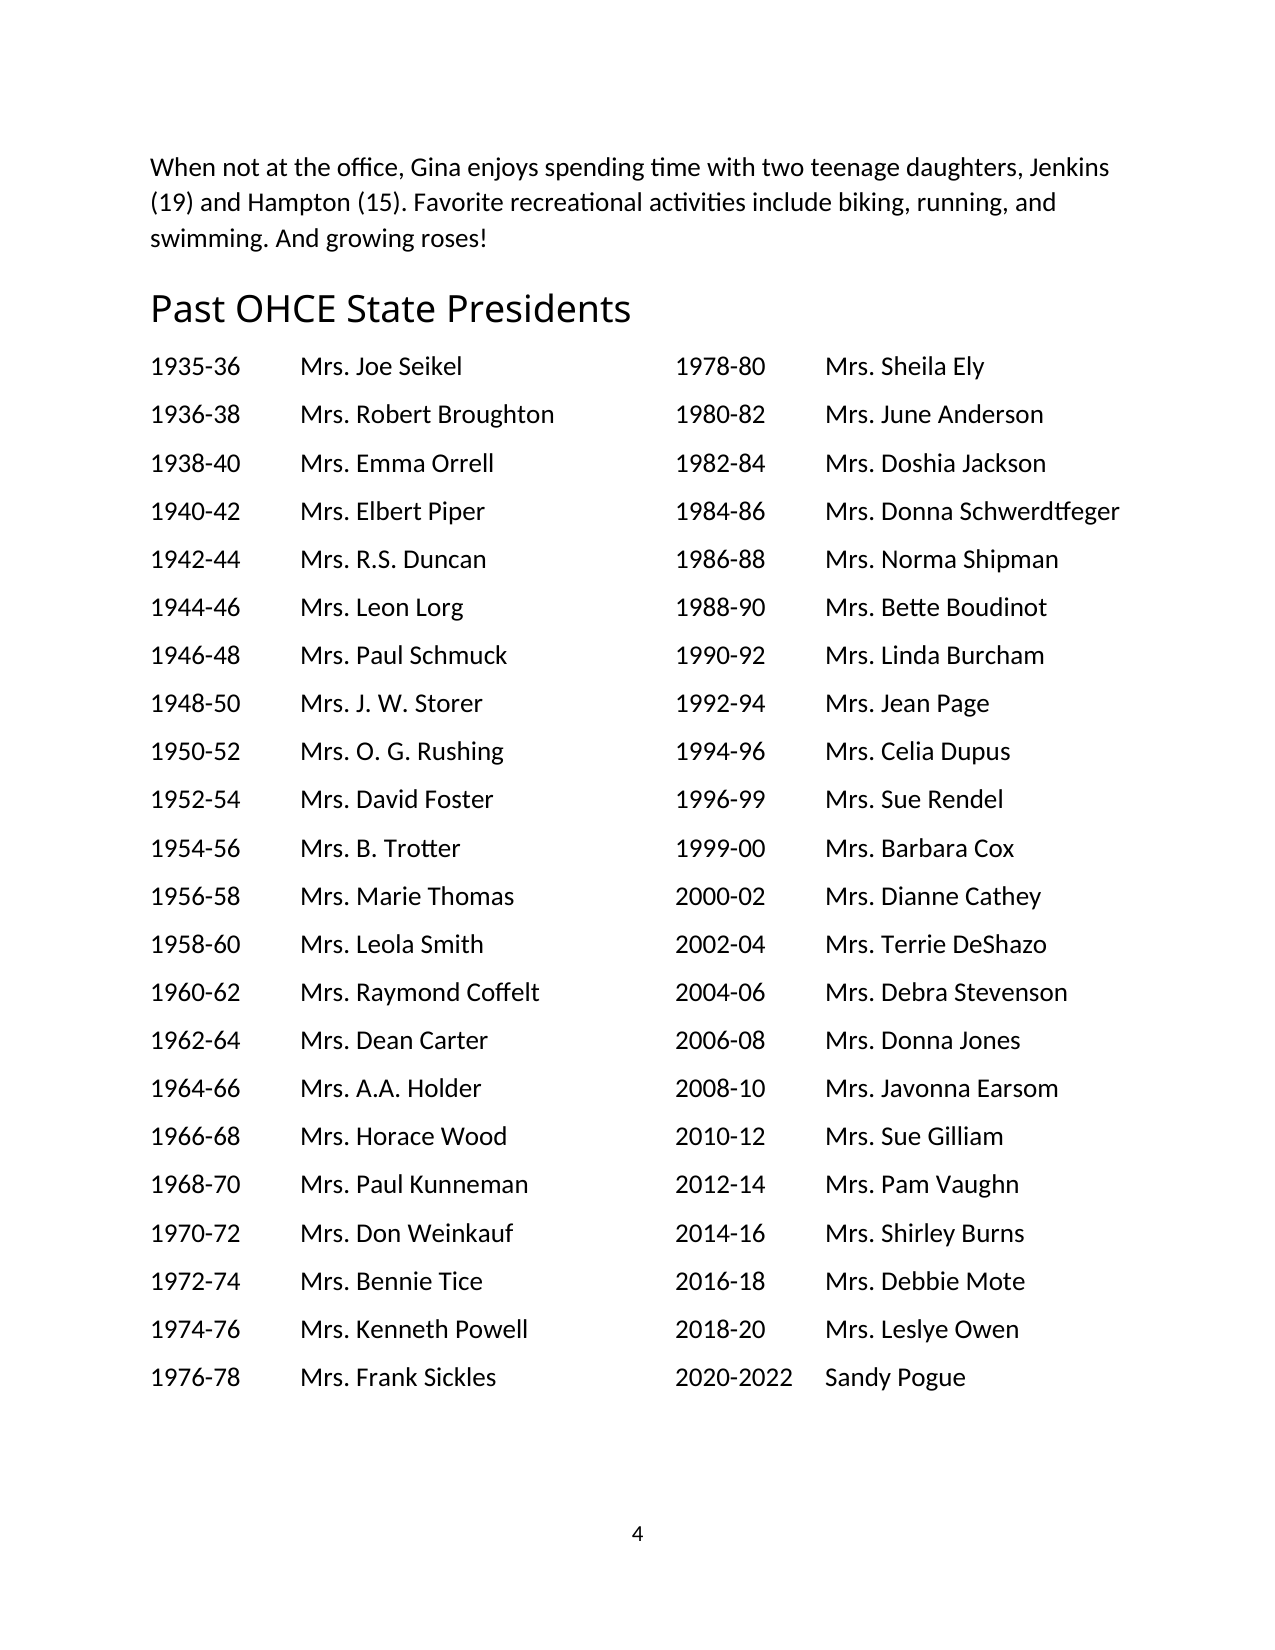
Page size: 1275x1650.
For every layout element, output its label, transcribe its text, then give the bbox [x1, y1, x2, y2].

text 1960-62 Mrs. Raymond Coffelt [150, 975, 600, 1008]
text 1950-52 Mrs. O. G. Rushing [150, 734, 600, 767]
text 1986-88 Mrs. Norma Shipman [675, 542, 1125, 575]
text 2004-06 Mrs. Debra Stevenson [675, 975, 1125, 1008]
text 2016-18 Mrs. Debbie Mote [675, 1264, 1125, 1297]
text 1935-36 Mrs. Joe Seikel [150, 349, 600, 382]
text When not at the office, Gina enjoys spending time with two teenage daughters, Jenkins (19) and Hampton (15). Favorite recreational activities include biking, running, and swimming. And growing roses! [150, 150, 1125, 254]
text 1976-78 Mrs. Frank Sickles [150, 1360, 600, 1393]
text 1988-90 Mrs. Bette Boudinot [675, 590, 1125, 623]
text 1984-86 Mrs. Donna Schwerdtfeger [675, 494, 1125, 527]
text 1966-68 Mrs. Horace Wood [150, 1119, 600, 1152]
text 1940-42 Mrs. Elbert Piper [150, 494, 600, 527]
text 2010-12 Mrs. Sue Gilliam [675, 1119, 1125, 1152]
text 1968-70 Mrs. Paul Kunneman [150, 1168, 600, 1201]
text 1964-66 Mrs. A.A. Holder [150, 1071, 600, 1104]
text 1970-72 Mrs. Don Weinkauf [150, 1216, 600, 1249]
text 1958-60 Mrs. Leola Smith [150, 927, 600, 960]
text 1936-38 Mrs. Robert Broughton [150, 398, 600, 431]
text 1954-56 Mrs. B. Trotter [150, 831, 600, 864]
text 2020-2022 Sandy Pogue [675, 1360, 1125, 1393]
text 2006-08 Mrs. Donna Jones [675, 1023, 1125, 1056]
text 1938-40 Mrs. Emma Orrell [150, 446, 600, 479]
text 1952-54 Mrs. David Foster [150, 783, 600, 816]
text 1999-00 Mrs. Barbara Cox [675, 831, 1125, 864]
text 2014-16 Mrs. Shirley Burns [675, 1216, 1125, 1249]
text 1962-64 Mrs. Dean Carter [150, 1023, 600, 1056]
text 1972-74 Mrs. Bennie Tice [150, 1264, 600, 1297]
text 1944-46 Mrs. Leon Lorg [150, 590, 600, 623]
text 1982-84 Mrs. Doshia Jackson [675, 446, 1125, 479]
text 1978-80 Mrs. Sheila Ely [675, 349, 1125, 382]
text 2002-04 Mrs. Terrie DeShazo [675, 927, 1125, 960]
text 1990-92 Mrs. Linda Burcham [675, 638, 1125, 671]
text 1996-99 Mrs. Sue Rendel [675, 783, 1125, 816]
text 2018-20 Mrs. Leslye Owen [675, 1312, 1125, 1345]
text 2008-10 Mrs. Javonna Earsom [675, 1071, 1125, 1104]
text 1980-82 Mrs. June Anderson [675, 398, 1125, 431]
subtitle Past OHCE State Presidents [150, 282, 1125, 333]
text 1948-50 Mrs. J. W. Storer [150, 686, 600, 719]
text 1942-44 Mrs. R.S. Duncan [150, 542, 600, 575]
text 1994-96 Mrs. Celia Dupus [675, 734, 1125, 767]
text 2012-14 Mrs. Pam Vaughn [675, 1168, 1125, 1201]
text 1992-94 Mrs. Jean Page [675, 686, 1125, 719]
text 2000-02 Mrs. Dianne Cathey [675, 879, 1125, 912]
text 1974-76 Mrs. Kenneth Powell [150, 1312, 600, 1345]
text 1946-48 Mrs. Paul Schmuck [150, 638, 600, 671]
text 1956-58 Mrs. Marie Thomas [150, 879, 600, 912]
